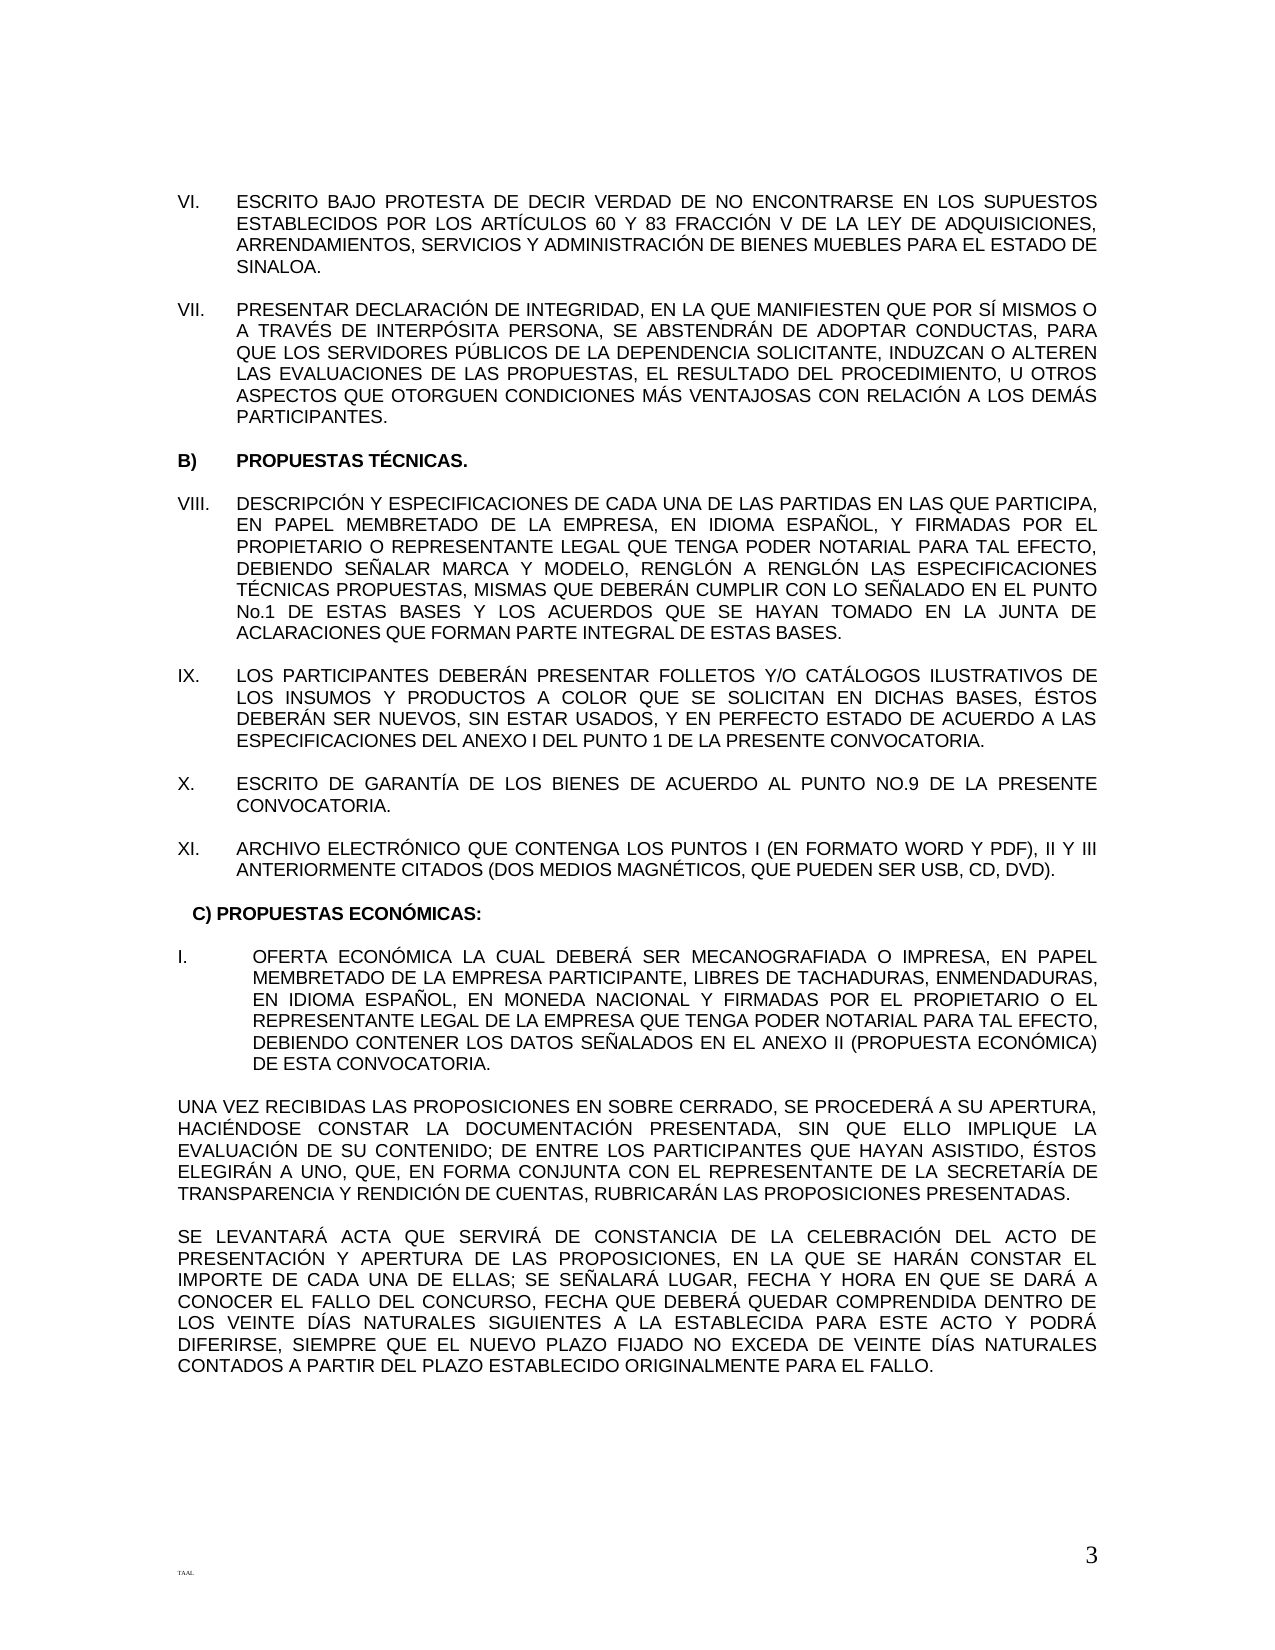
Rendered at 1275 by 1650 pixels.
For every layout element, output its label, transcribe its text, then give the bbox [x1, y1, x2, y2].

list DESCRIPCIÓN Y ESPECIFICACIONES DE CADA UNA DE LAS PARTIDAS EN LAS QUE PARTICIPA, EN PAPEL MEMBRETADO DE LA EMPRESA, EN IDIOMA ESPAÑOL, Y FIRMADAS POR EL PROPIETARIO O REPRESENTANTE LEGAL QUE TENGA PODER NOTARIAL PARA TAL EFECTO, DEBIENDO SEÑALAR MARCA Y MODELO, RENGLÓN A RENGLÓN LAS ESPECIFICACIONES TÉCNICAS PROPUESTAS, MISMAS QUE DEBERÁN CUMPLIR CON LO SEÑALADO EN EL PUNTO No.1 DE ESTAS BASES Y LOS ACUERDOS QUE SE HAYAN TOMADO EN LA JUNTA DE ACLARACIONES QUE FORMAN PARTE INTEGRAL DE ESTAS BASES. [177, 493, 1098, 643]
list ESCRITO BAJO PROTESTA DE DECIR VERDAD DE NO ENCONTRARSE EN LOS SUPUESTOS ESTABLECIDOS POR LOS ARTÍCULOS 60 Y 83 FRACCIÓN V DE LA LEY DE ADQUISICIONES, ARRENDAMIENTOS, SERVICIOS Y ADMINISTRACIÓN DE BIENES MUEBLES PARA EL ESTADO DE SINALOA. [177, 191, 1098, 277]
list PRESENTAR DECLARACIÓN DE INTEGRIDAD, EN LA QUE MANIFIESTEN QUE POR SÍ MISMOS O A TRAVÉS DE INTERPÓSITA PERSONA, SE ABSTENDRÁN DE ADOPTAR CONDUCTAS, PARA QUE LOS SERVIDORES PÚBLICOS DE LA DEPENDENCIA SOLICITANTE, INDUZCAN O ALTEREN LAS EVALUACIONES DE LAS PROPUESTAS, EL RESULTADO DEL PROCEDIMIENTO, U OTROS ASPECTOS QUE OTORGUEN CONDICIONES MÁS VENTAJOSAS CON RELACIÓN A LOS DEMÁS PARTICIPANTES. [177, 298, 1098, 428]
text SE LEVANTARÁ ACTA QUE SERVIRÁ DE CONSTANCIA DE LA CELEBRACIÓN DEL ACTO DE PRESENTACIÓN Y APERTURA DE LAS PROPOSICIONES, EN LA QUE SE HARÁN CONSTAR EL IMPORTE DE CADA UNA DE ELLAS; SE SEÑALARÁ LUGAR, FECHA Y HORA EN QUE SE DARÁ A CONOCER EL FALLO DEL CONCURSO, FECHA QUE DEBERÁ QUEDAR COMPRENDIDA DENTRO DE LOS VEINTE DÍAS NATURALES SIGUIENTES A LA ESTABLECIDA PARA ESTE ACTO Y PODRÁ DIFERIRSE, SIEMPRE QUE EL NUEVO PLAZO FIJADO NO EXCEDA DE VEINTE DÍAS NATURALES CONTADOS A PARTIR DEL PLAZO ESTABLECIDO ORIGINALMENTE PARA EL FALLO. [177, 1226, 1098, 1377]
list C) PROPUESTAS ECONÓMICAS: [192, 902, 1098, 924]
list LOS PARTICIPANTES DEBERÁN PRESENTAR FOLLETOS Y/O CATÁLOGOS ILUSTRATIVOS DE LOS INSUMOS Y PRODUCTOS A COLOR QUE SE SOLICITAN EN DICHAS BASES, ÉSTOS DEBERÁN SER NUEVOS, SIN ESTAR USADOS, Y EN PERFECTO ESTADO DE ACUERDO A LAS ESPECIFICACIONES DEL ANEXO I DEL PUNTO 1 DE LA PRESENTE CONVOCATORIA. [177, 665, 1098, 751]
list OFERTA ECONÓMICA LA CUAL DEBERÁ SER MECANOGRAFIADA O IMPRESA, EN PAPEL MEMBRETADO DE LA EMPRESA PARTICIPANTE, LIBRES DE TACHADURAS, ENMENDADURAS, EN IDIOMA ESPAÑOL, EN MONEDA NACIONAL Y FIRMADAS POR EL PROPIETARIO O EL REPRESENTANTE LEGAL DE LA EMPRESA QUE TENGA PODER NOTARIAL PARA TAL EFECTO, DEBIENDO CONTENER LOS DATOS SEÑALADOS EN EL ANEXO II (PROPUESTA ECONÓMICA) DE ESTA CONVOCATORIA. [177, 945, 1098, 1075]
text UNA VEZ RECIBIDAS LAS PROPOSICIONES EN SOBRE CERRADO, SE PROCEDERÁ A SU APERTURA, HACIÉNDOSE CONSTAR LA DOCUMENTACIÓN PRESENTADA, SIN QUE ELLO IMPLIQUE LA EVALUACIÓN DE SU CONTENIDO; DE ENTRE LOS PARTICIPANTES QUE HAYAN ASISTIDO, ÉSTOS ELEGIRÁN A UNO, QUE, EN FORMA CONJUNTA CON EL REPRESENTANTE DE LA SECRETARÍA DE TRANSPARENCIA Y RENDICIÓN DE CUENTAS, RUBRICARÁN LAS PROPOSICIONES PRESENTADAS. [177, 1096, 1098, 1204]
list ARCHIVO ELECTRÓNICO QUE CONTENGA LOS PUNTOS I (EN FORMATO WORD Y PDF), II Y III ANTERIORMENTE CITADOS (DOS MEDIOS MAGNÉTICOS, QUE PUEDEN SER USB, CD, DVD). [177, 838, 1098, 881]
list PROPUESTAS TÉCNICAS. [177, 449, 1098, 471]
list ESCRITO DE GARANTÍA DE LOS BIENES DE ACUERDO AL PUNTO NO.9 DE LA PRESENTE CONVOCATORIA. [177, 773, 1098, 816]
